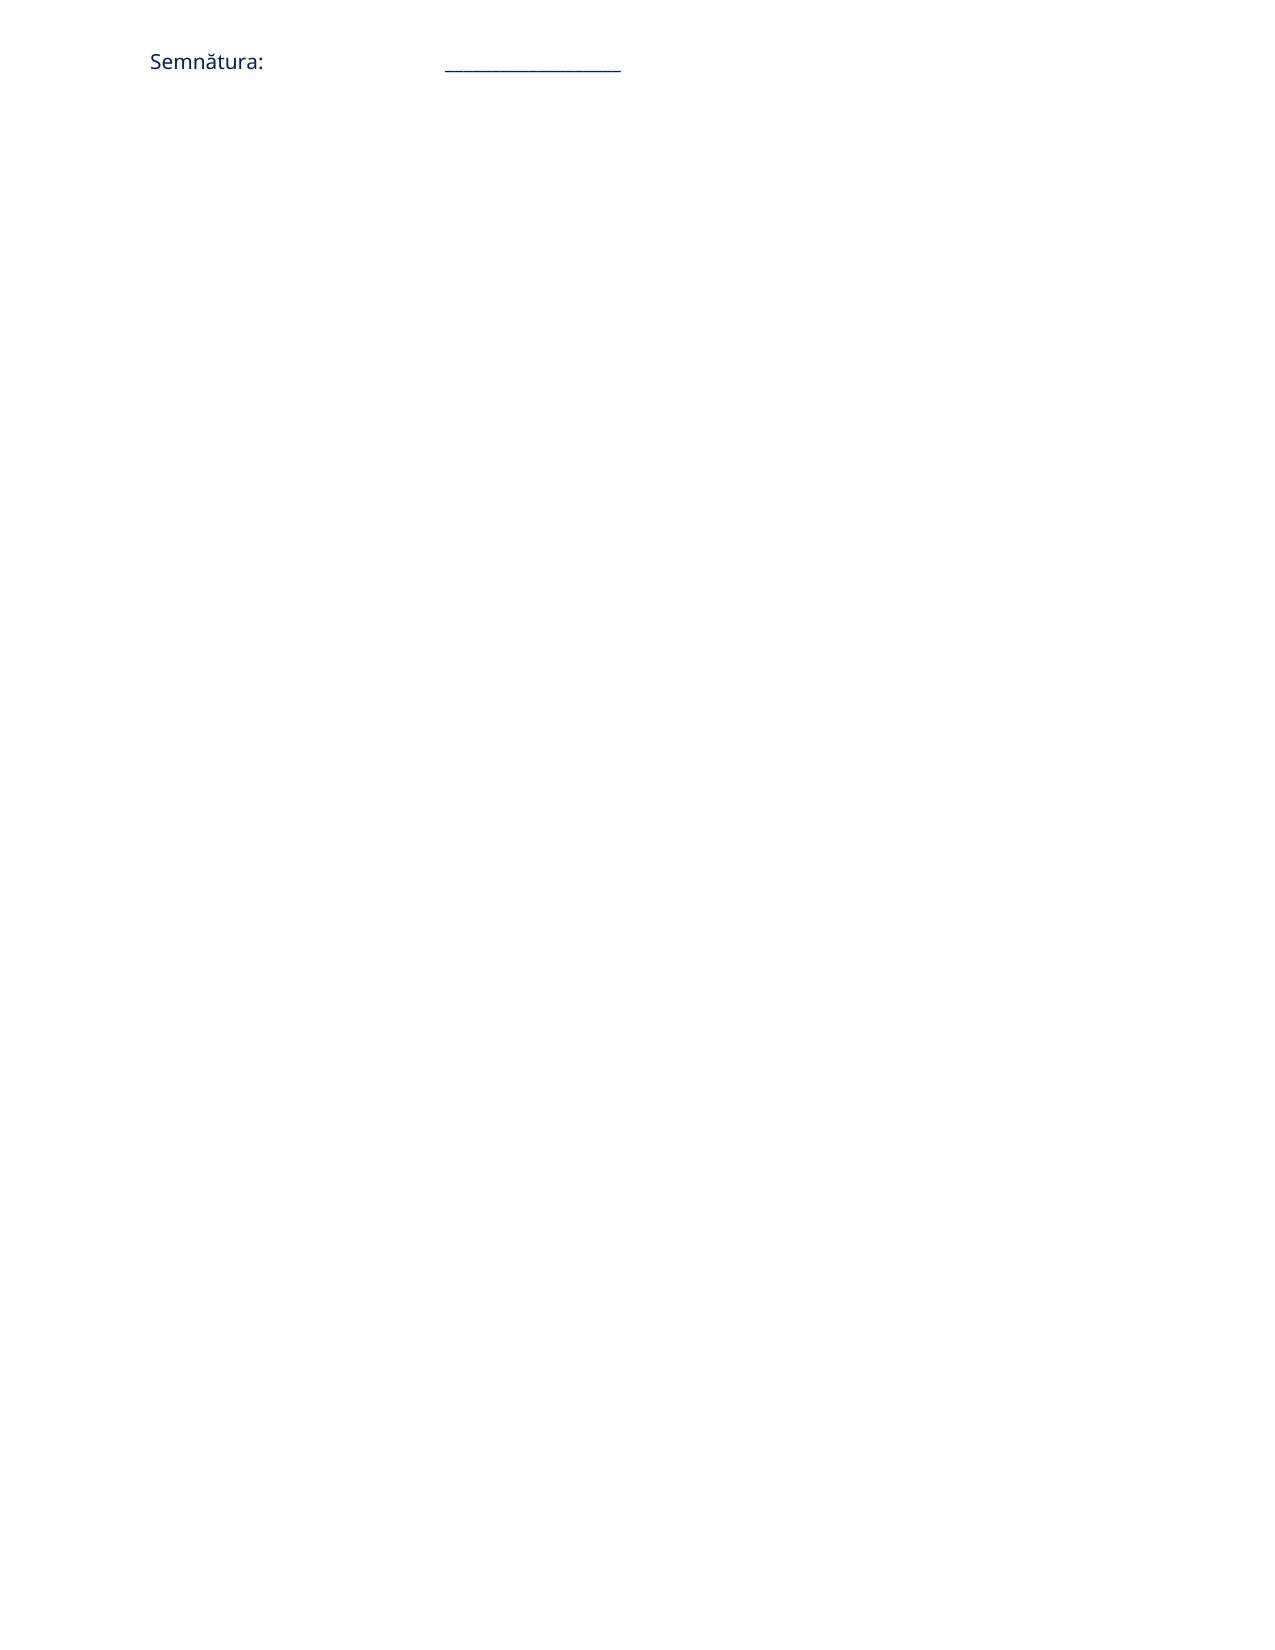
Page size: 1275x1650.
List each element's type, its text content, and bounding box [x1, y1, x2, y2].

text Semnătura: ___________________ [150, 47, 1125, 75]
